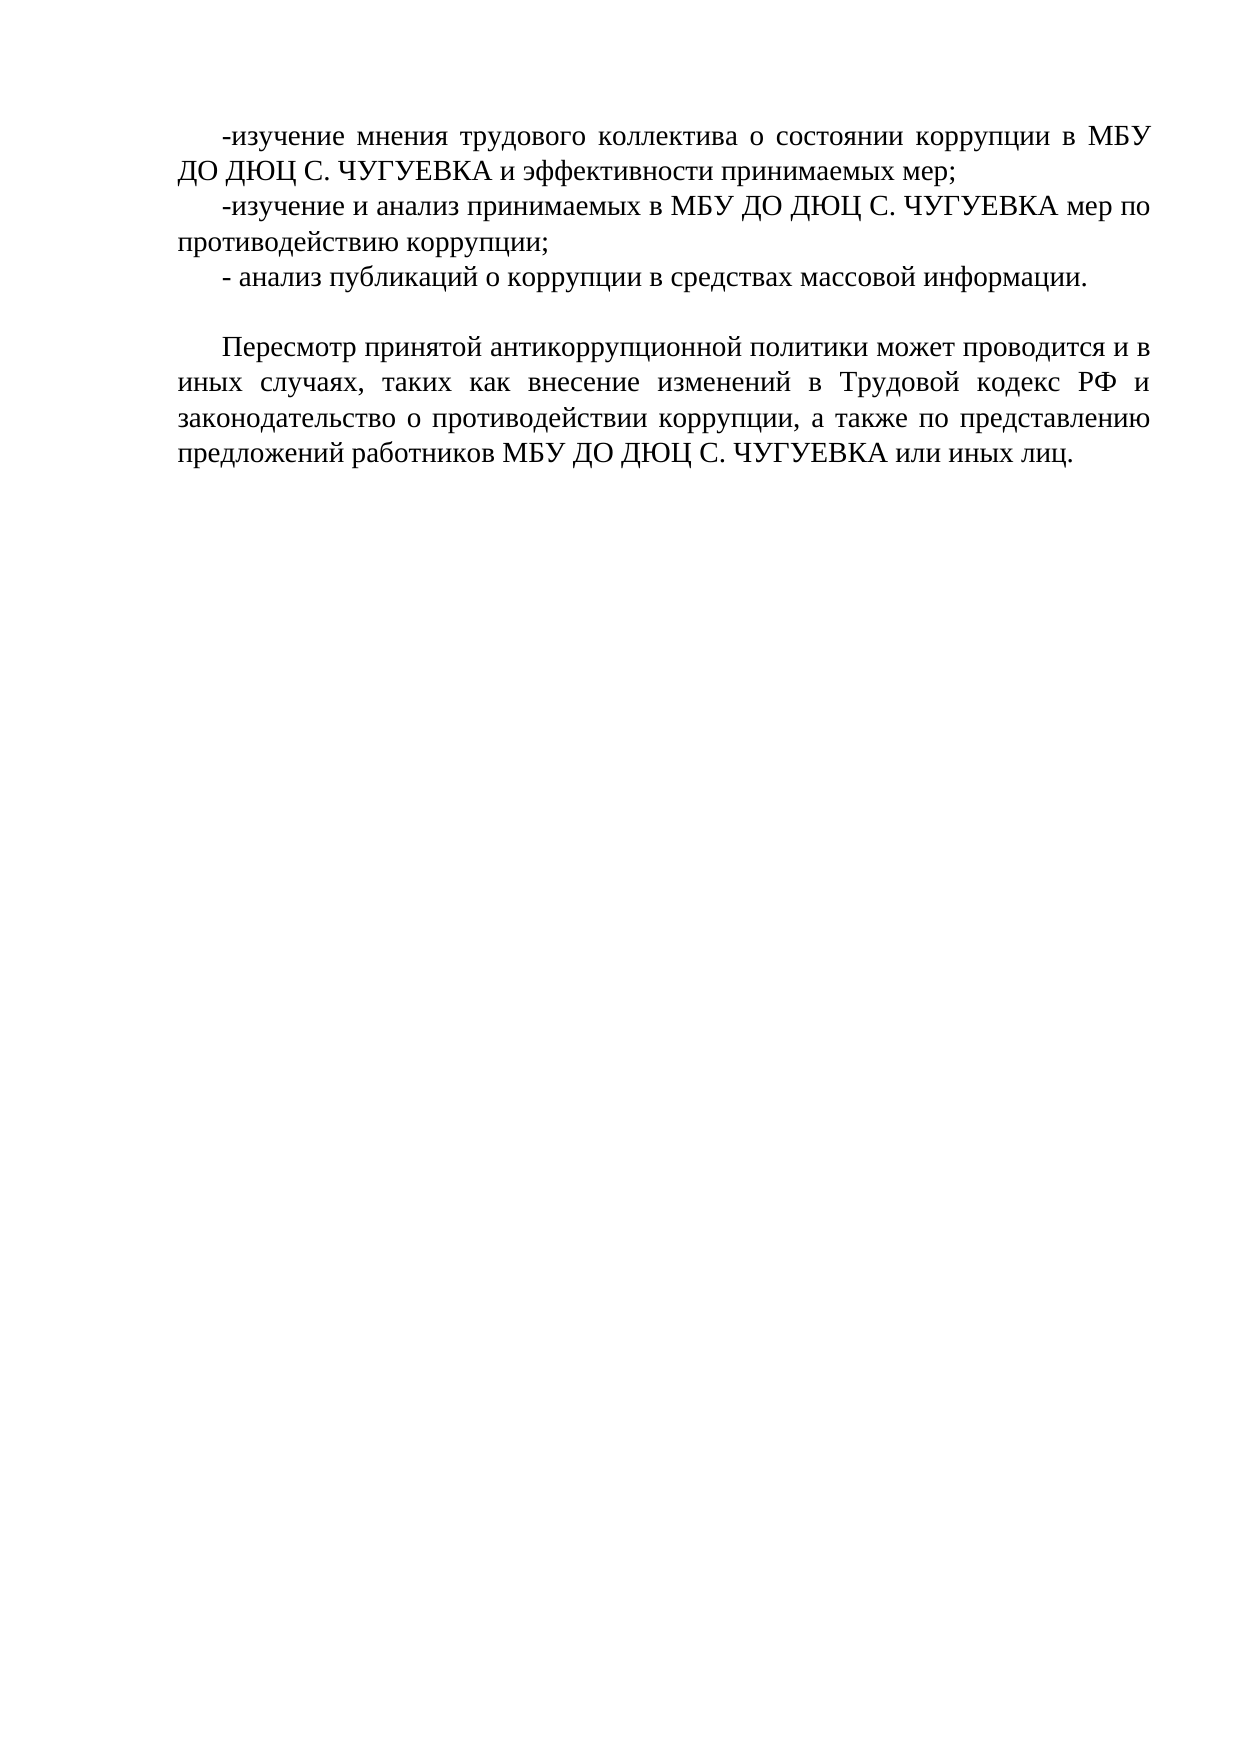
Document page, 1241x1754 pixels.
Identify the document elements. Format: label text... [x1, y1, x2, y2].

text -изучение и анализ принимаемых в МБУ ДО ДЮЦ С. ЧУГУЕВКА мер по противодействию коррупции; [177, 188, 1152, 257]
text -изучение мнения трудового коллектива о состоянии коррупции в МБУ ДО ДЮЦ С. ЧУГУЕВКА и эффективности принимаемых мер; [177, 118, 1152, 187]
text - анализ публикаций о коррупции в средствах массовой информации. [177, 259, 1152, 292]
text Пересмотр принятой антикоррупционной политики может проводится и в иных случаях, таких как внесение изменений в Трудовой кодекс РФ и законодательство о противодействии коррупции, а также по представлению предложений работников МБУ ДО ДЮЦ С. ЧУГУЕВКА или иных лиц. [177, 329, 1152, 468]
